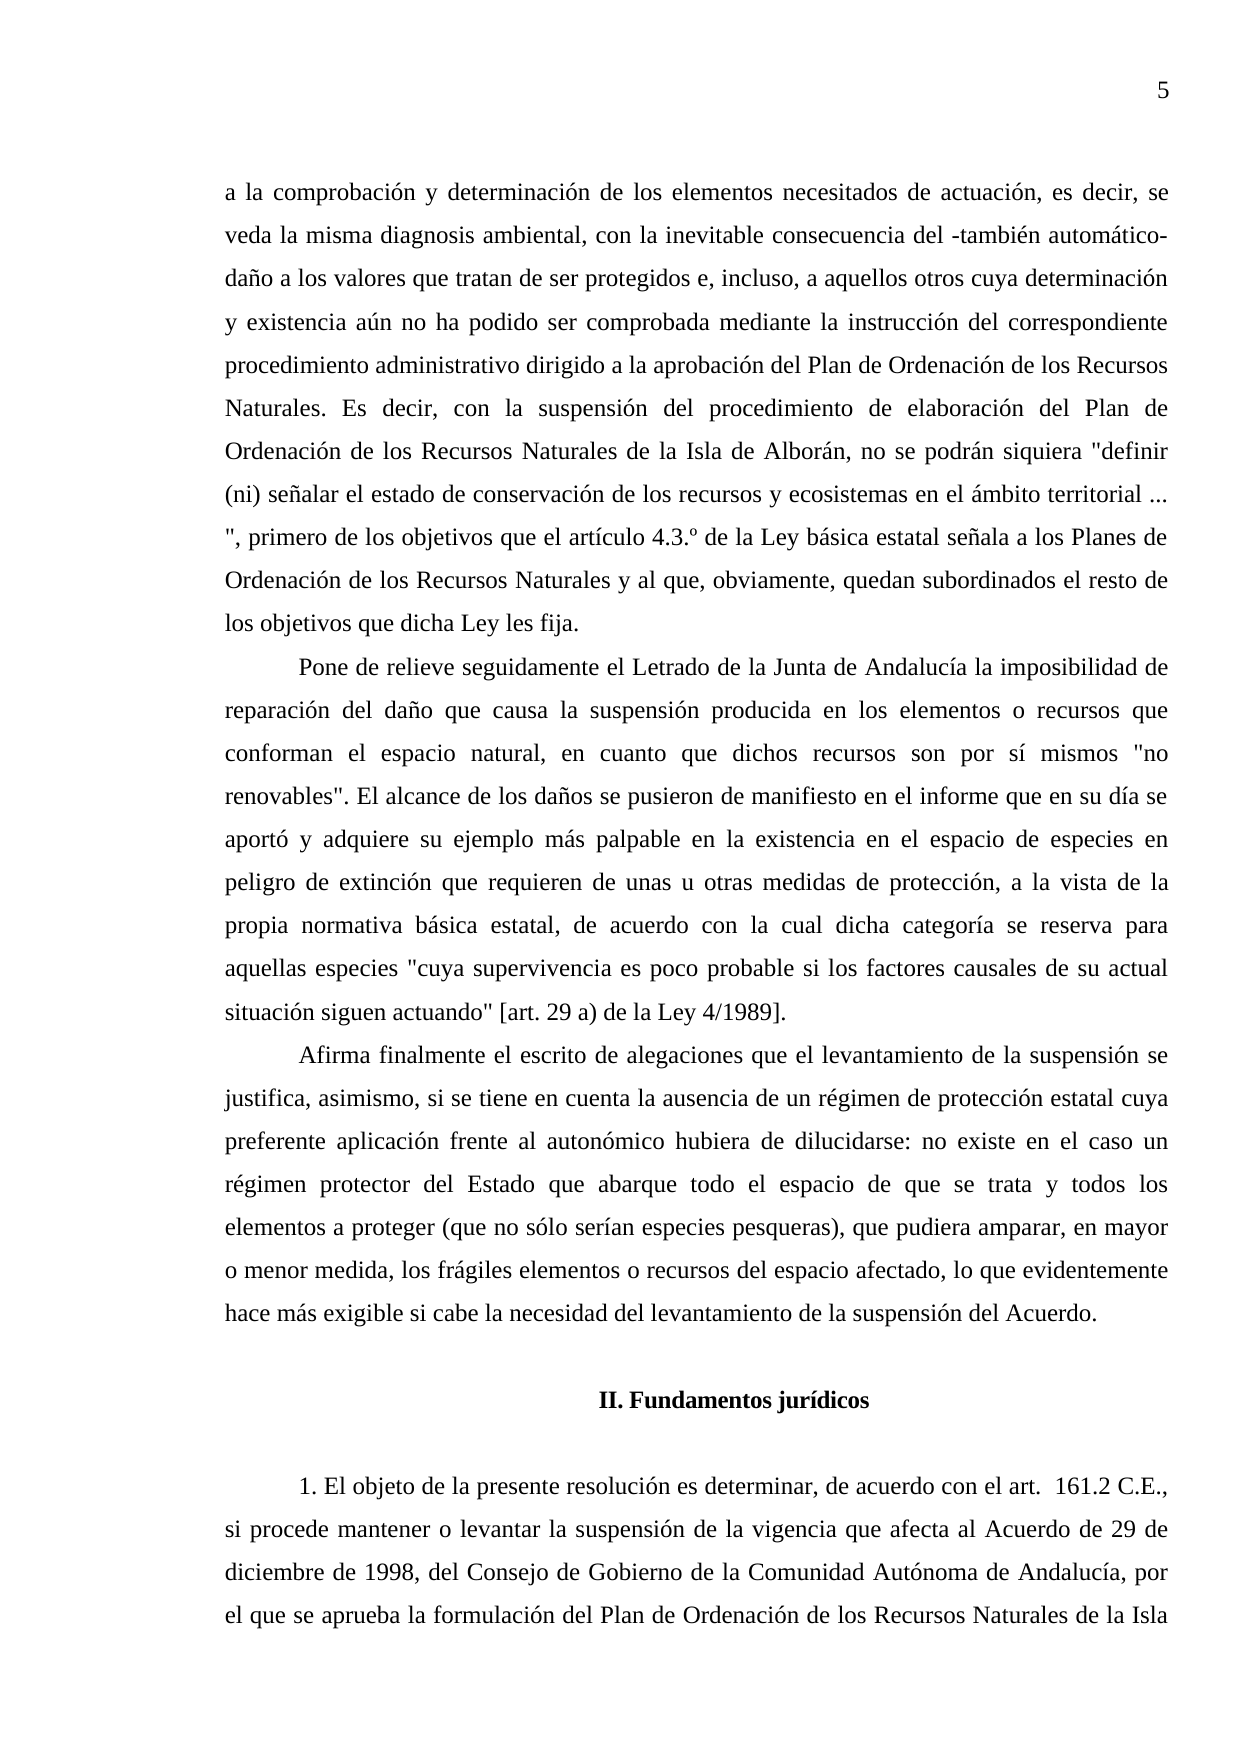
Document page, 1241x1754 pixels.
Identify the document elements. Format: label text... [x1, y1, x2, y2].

text Afirma finalmente el escrito de alegaciones que el levantamiento de la suspensión se justifica, asimismo, si se tiene en cuenta la ausencia de un régimen de protección estatal cuya preferente aplicación frente al autonómico hubiera de dilucidarse: no existe en el caso un régimen protector del Estado que abarque todo el espacio de que se trata y todos los elementos a proteger (que no sólo serían especies pesqueras), que pudiera amparar, en mayor o menor medida, los frágiles elementos o recursos del espacio afectado, lo que evidentemente hace más exigible si cabe la necesidad del levantamiento de la suspensión del Acuerdo. [224, 1040, 1169, 1327]
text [224, 1471, 1169, 1629]
text Pone de relieve seguidamente el Letrado de la Junta de Andalucía la imposibilidad de reparación del daño que causa la suspensión producida en los elementos o recursos que conforman el espacio natural, en cuanto que dichos recursos son por sí mismos "no renovables". El alcance de los daños se pusieron de manifiesto en el informe que en su día se aportó y adquiere su ejemplo más palpable en la existencia en el espacio de especies en peligro de extinción que requieren de unas u otras medidas de protección, a la vista de la propia normativa básica estatal, de acuerdo con la cual dicha categoría se reserva para aquellas especies "cuya supervivencia es poco probable si los factores causales de su actual situación siguen actuando" [art. 29 a) de la Ley 4/1989]. [224, 652, 1169, 1025]
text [224, 177, 1169, 637]
subtitle II. Fundamentos jurídicos [224, 1385, 1169, 1413]
